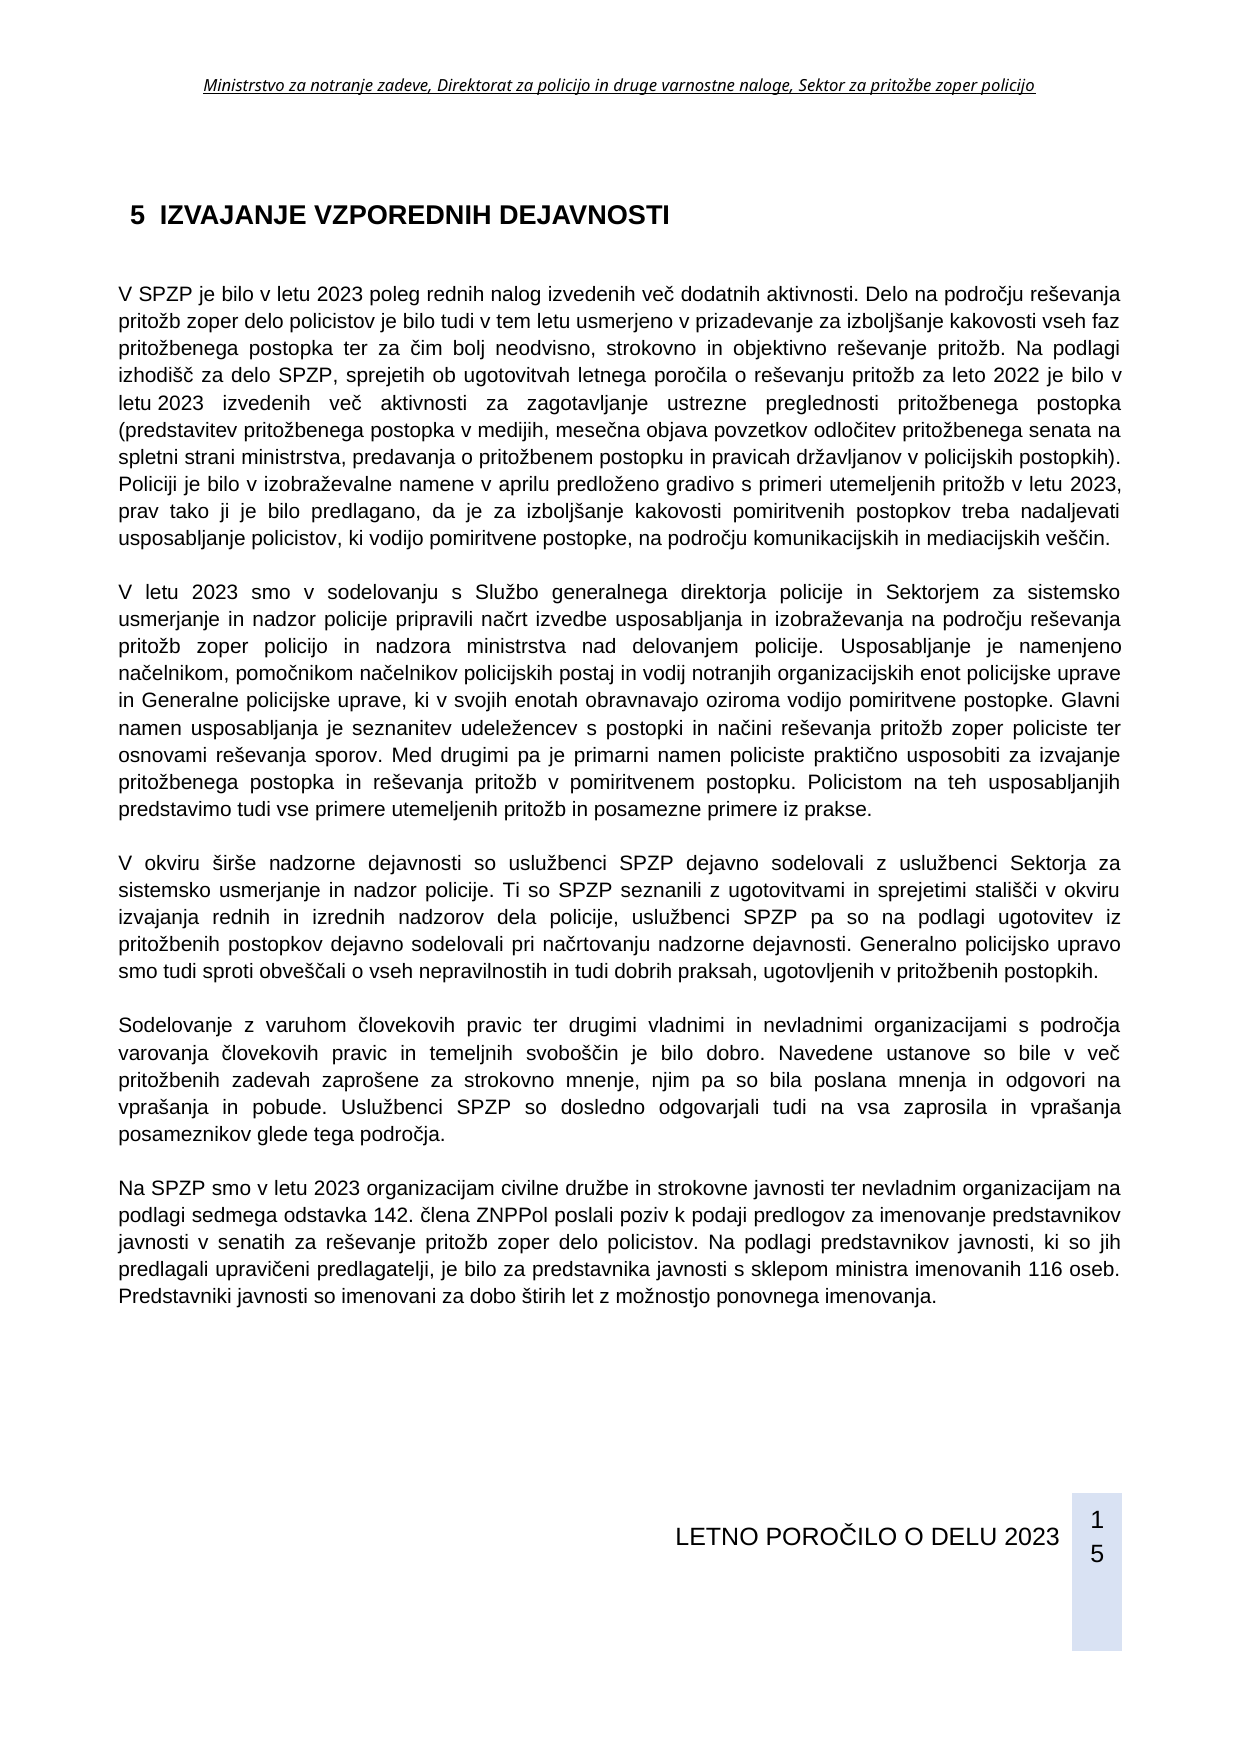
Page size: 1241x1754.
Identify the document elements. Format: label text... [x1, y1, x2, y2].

subtitle IZVAJANJE VZPOREDNIH DEJAVNOSTI [130, 203, 1122, 230]
text V okviru širše nadzorne dejavnosti so uslužbenci SPZP dejavno sodelovali z uslužbenci Sektorja za sistemsko usmerjanje in nadzor policije. Ti so SPZP seznanili z ugotovitvami in sprejetimi stališči v okviru izvajanja rednih in izrednih nadzorov dela policije, uslužbenci SPZP pa so na podlagi ugotovitev iz pritožbenih postopkov dejavno sodelovali pri načrtovanju nadzorne dejavnosti. Generalno policijsko upravo smo tudi sproti obveščali o vseh nepravilnostih in tudi dobrih praksah, ugotovljenih v pritožbenih postopkih. [118, 849, 1122, 984]
text V letu 2023 smo v sodelovanju s Službo generalnega direktorja policije in Sektorjem za sistemsko usmerjanje in nadzor policije pripravili načrt izvedbe usposabljanja in izobraževanja na področju reševanja pritožb zoper policijo in nadzora ministrstva nad delovanjem policije. Usposabljanje je namenjeno načelnikom, pomočnikom načelnikov policijskih postaj in vodij notranjih organizacijskih enot policijske uprave in Generalne policijske uprave, ki v svojih enotah obravnavajo oziroma vodijo pomiritvene postopke. Glavni namen usposabljanja je seznanitev udeležencev s postopki in načini reševanja pritožb zoper policiste ter osnovami reševanja sporov. Med drugimi pa je primarni namen policiste praktično usposobiti za izvajanje pritožbenega postopka in reševanja pritožb v pomiritvenem postopku. Policistom na teh usposabljanjih predstavimo tudi vse primere utemeljenih pritožb in posamezne primere iz prakse. [118, 578, 1122, 822]
text Sodelovanje z varuhom človekovih pravic ter drugimi vladnimi in nevladnimi organizacijami s področja varovanja človekovih pravic in temeljnih svoboščin je bilo dobro. Navedene ustanove so bile v več pritožbenih zadevah zaprošene za strokovno mnenje, njim pa so bila poslana mnenja in odgovori na vprašanja in pobude. Uslužbenci SPZP so dosledno odgovarjali tudi na vsa zaprosila in vprašanja posameznikov glede tega področja. [118, 1011, 1122, 1147]
text Na SPZP smo v letu 2023 organizacijam civilne družbe in strokovne javnosti ter nevladnim organizacijam na podlagi sedmega odstavka 142. člena ZNPPol poslali poziv k podaji predlogov za imenovanje predstavnikov javnosti v senatih za reševanje pritožb zoper delo policistov. Na podlagi predstavnikov javnosti, ki so jih predlagali upravičeni predlagatelji, je bilo za predstavnika javnosti s sklepom ministra imenovanih 116 oseb. Predstavniki javnosti so imenovani za dobo štirih let z možnostjo ponovnega imenovanja. [118, 1174, 1122, 1309]
text V SPZP je bilo v letu 2023 poleg rednih nalog izvedenih več dodatnih aktivnosti. Delo na področju reševanja pritožb zoper delo policistov je bilo tudi v tem letu usmerjeno v prizadevanje za izboljšanje kakovosti vseh faz pritožbenega postopka ter za čim bolj neodvisno, strokovno in objektivno reševanje pritožb. Na podlagi izhodišč za delo SPZP, sprejetih ob ugotovitvah letnega poročila o reševanju pritožb za leto 2022 je bilo v letu 2023 izvedenih več aktivnosti za zagotavljanje ustrezne preglednosti pritožbenega postopka (predstavitev pritožbenega postopka v medijih, mesečna objava povzetkov odločitev pritožbenega senata na spletni strani ministrstva, predavanja o pritožbenem postopku in pravicah državljanov v policijskih postopkih). Policiji je bilo v izobraževalne namene v aprilu predloženo gradivo s primeri utemeljenih pritožb v letu 2023, prav tako ji je bilo predlagano, da je za izboljšanje kakovosti pomiritvenih postopkov treba nadaljevati usposabljanje policistov, ki vodijo pomiritvene postopke, na področju komunikacijskih in mediacijskih veščin. [118, 280, 1122, 551]
